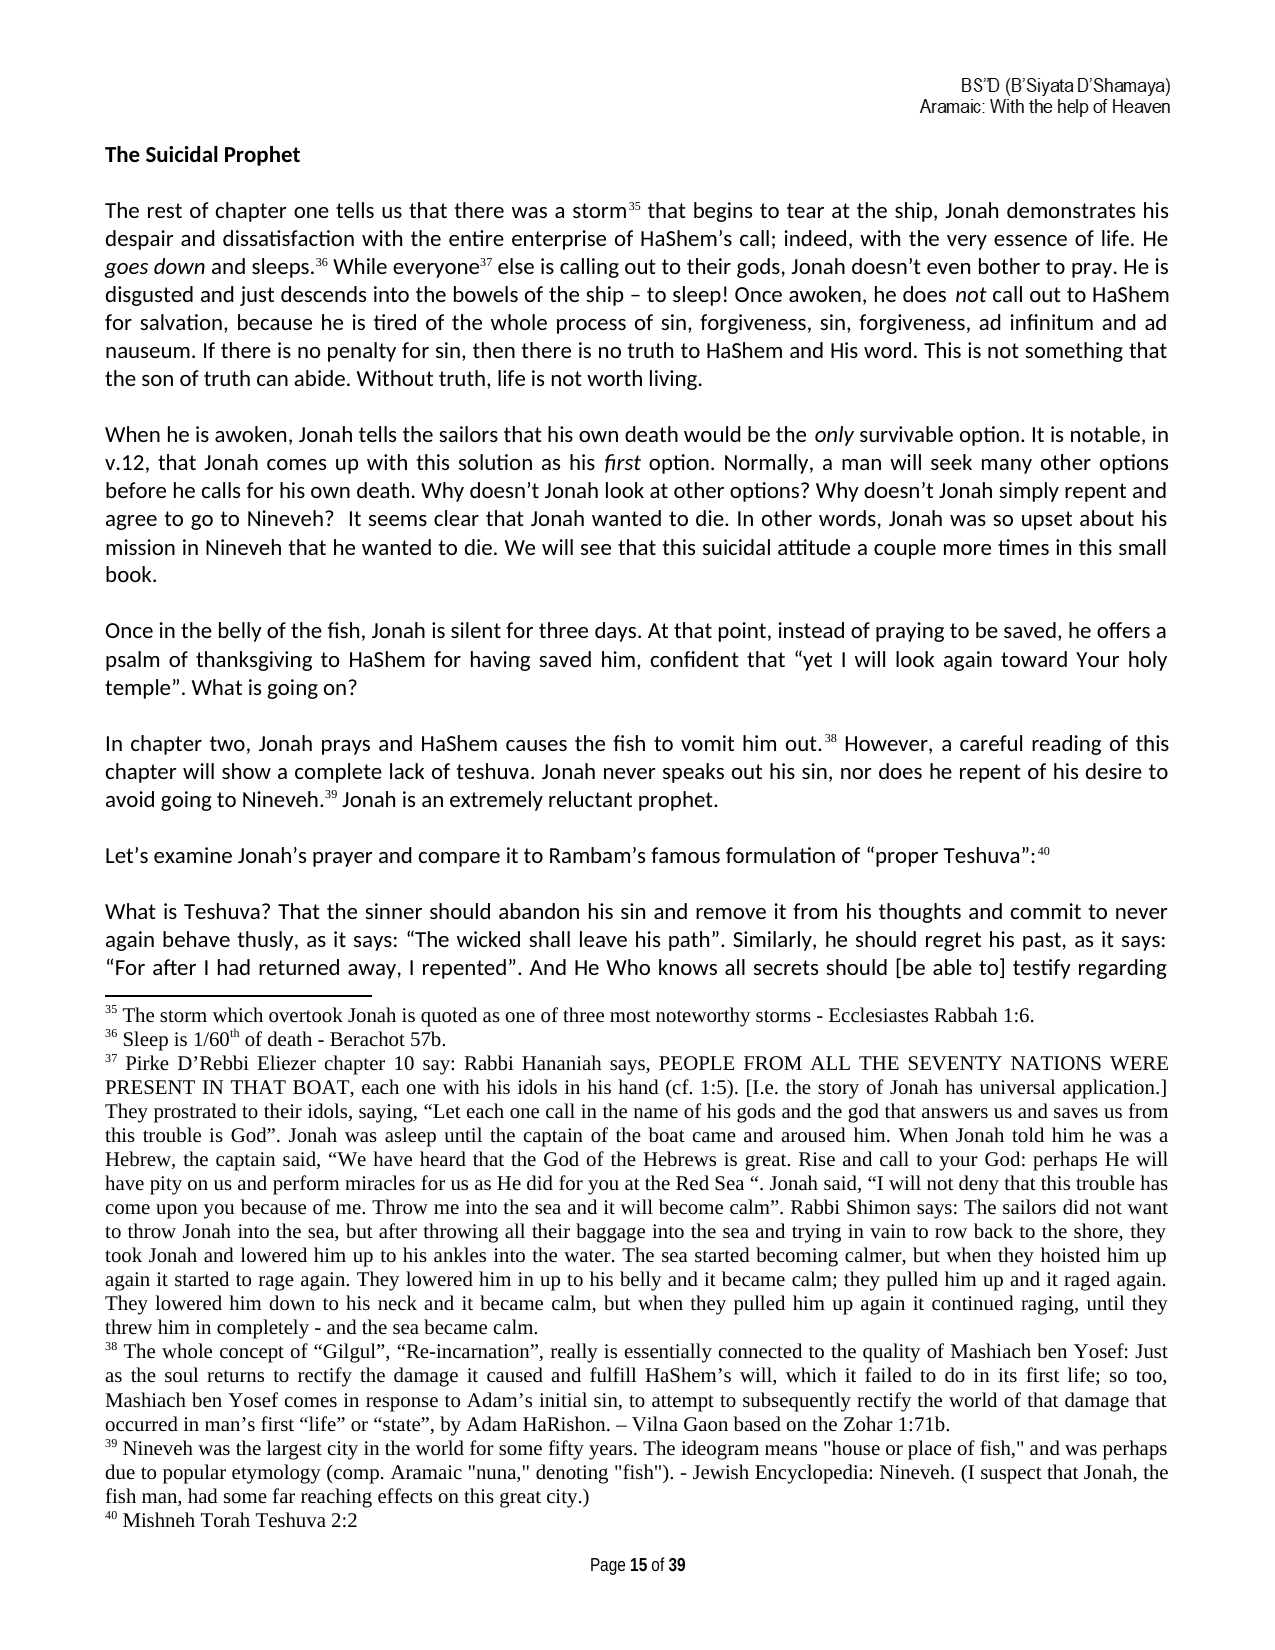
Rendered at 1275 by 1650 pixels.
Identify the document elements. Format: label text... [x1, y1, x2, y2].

text What is Teshuva? That the sinner should abandon his sin and remove it from his thoughts and commit to never again behave thusly, as it says: “The wicked shall leave his path”. Similarly, he should regret his past, as it says: “For after I had returned away, I repented”. And He Who knows all secrets should [be able to] testify regarding him that he will never again return to this sin, as it says: “nor shall we say any more to the work of our hands. [You are our gods]”. [105, 897, 1170, 981]
text Let’s examine Jonah’s prayer and compare it to Rambam’s famous formulation of “proper Teshuva”: [105, 841, 1170, 869]
picture [105, 75, 1170, 119]
text Once in the belly of the fish, Jonah is silent for three days. At that point, instead of praying to be saved, he offers a psalm of thanksgiving to HaShem for having saved him, confident that “yet I will look again toward Your holy temple”. What is going on? [105, 617, 1170, 701]
text When he is awoken, Jonah tells the sailors that his own death would be the only survivable option. It is notable, in v.12, that Jonah comes up with this solution as his first option. Normally, a man will seek many other options before he calls for his own death. Why doesn’t Jonah look at other options? Why doesn’t Jonah simply repent and agree to go to Nineveh? It seems clear that Jonah wanted to die. In other words, Jonah was so upset about his mission in Nineveh that he wanted to die. We will see that this suicidal attitude a couple more times in this small book. [105, 421, 1170, 589]
text The rest of chapter one tells us that there was a storm that begins to tear at the ship, Jonah demonstrates his despair and dissatisfaction with the entire enterprise of HaShem’s call; indeed, with the very essence of life. He goes down and sleeps. While everyone else is calling out to their gods, Jonah doesn’t even bother to pray. He is disgusted and just descends into the bowels of the ship – to sleep! Once awoken, he does not call out to HaShem for salvation, because he is tired of the whole process of sin, forgiveness, sin, forgiveness, ad infinitum and ad nauseum. If there is no penalty for sin, then there is no truth to HaShem and His word. This is not something that the son of truth can abide. Without truth, life is not worth living. [105, 196, 1170, 392]
text The Suicidal Prophet [105, 140, 1170, 168]
text In chapter two, Jonah prays and HaShem causes the fish to vomit him out. However, a careful reading of this chapter will show a complete lack of teshuva. Jonah never speaks out his sin, nor does he repent of his desire to avoid going to Nineveh. Jonah is an extremely reluctant prophet. [105, 729, 1170, 813]
